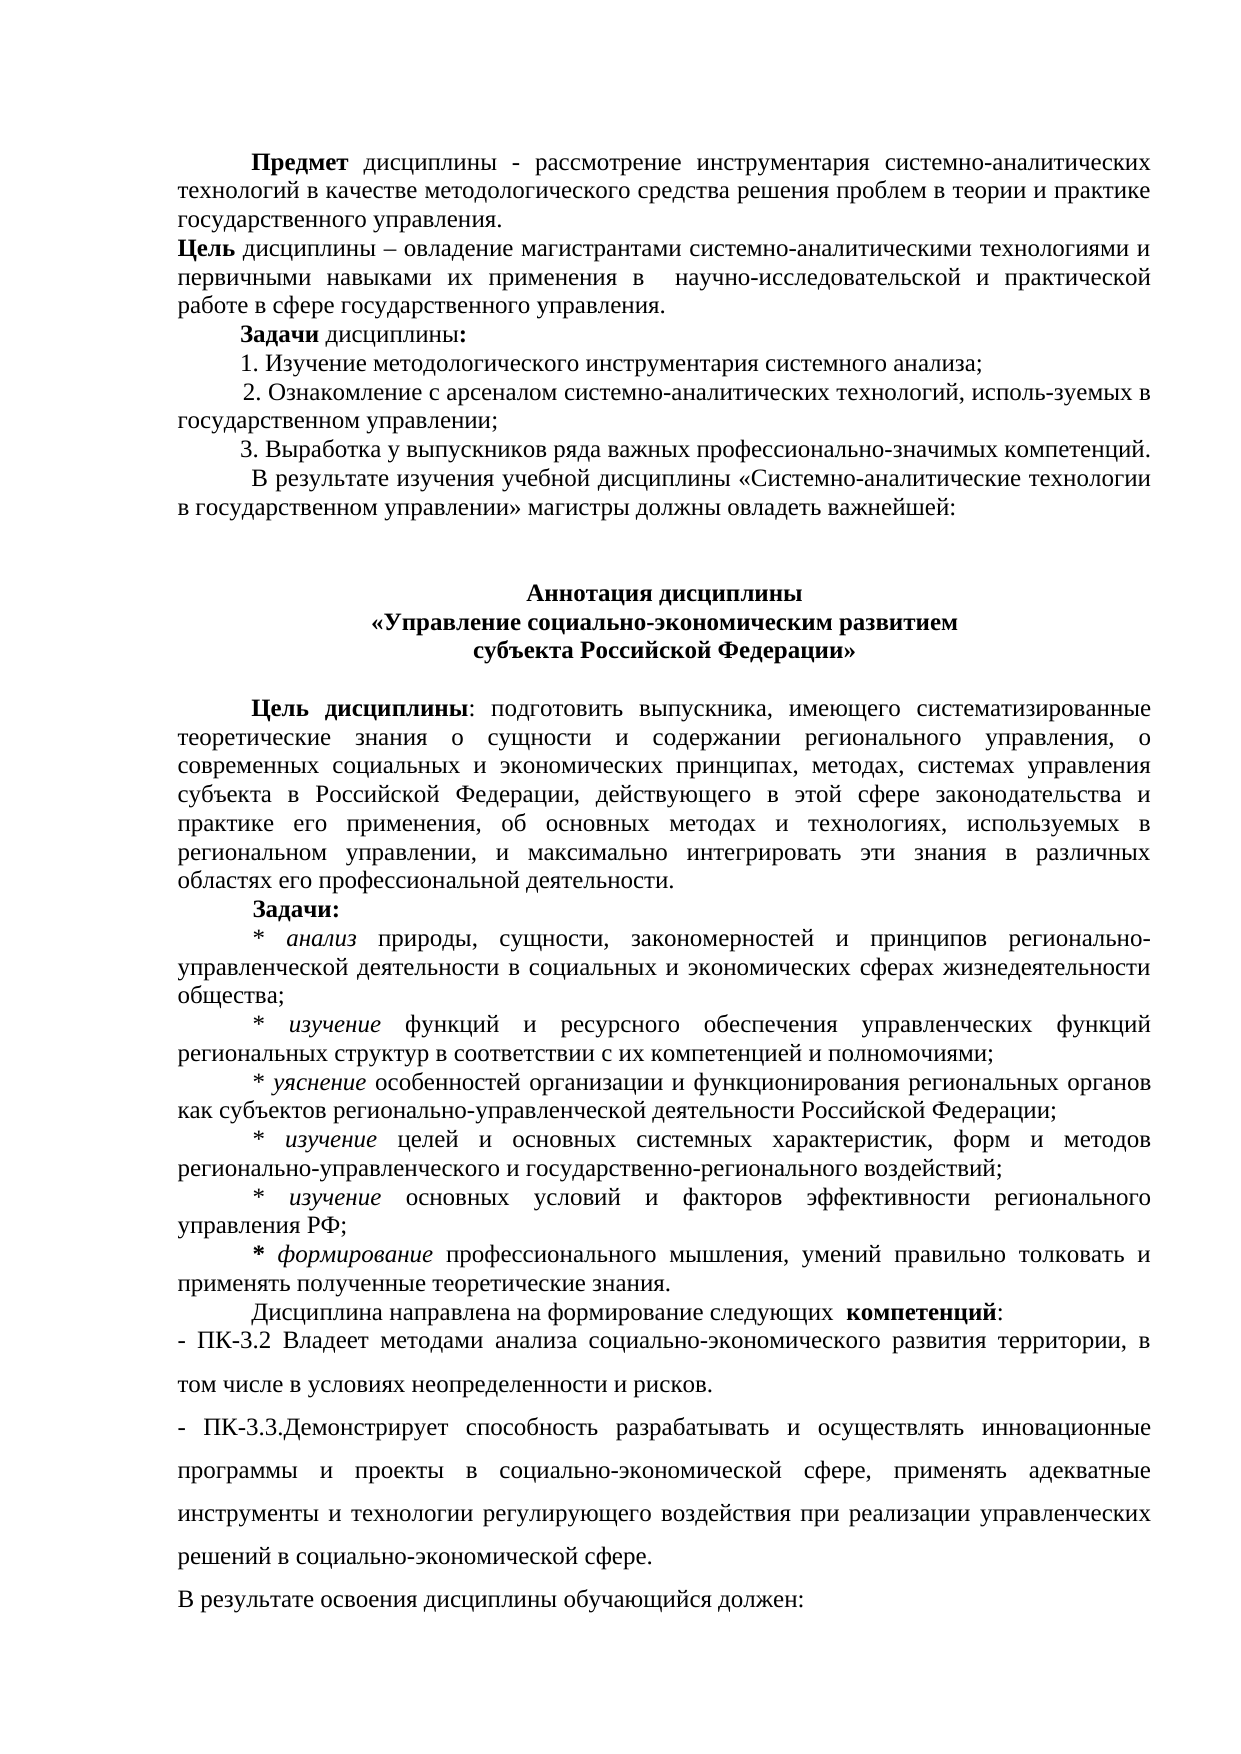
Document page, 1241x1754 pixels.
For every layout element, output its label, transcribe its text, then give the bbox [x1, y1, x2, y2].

text * изучение функций и ресурсного обеспечения управленческих функций региональных структур в соответствии с их компетенцией и полномочиями; [177, 1009, 1152, 1067]
text * изучение целей и основных системных характеристик, форм и методов регионально-управленческого и государственно-регионального воздействий; [177, 1124, 1152, 1182]
text Аннотация дисциплины [177, 578, 1152, 607]
text 3. Выработка у выпускников ряда важных профессионально-значимых компетенций. [177, 434, 1152, 463]
text Предмет дисциплины - рассмотрение инструментария системно-аналитических технологий в качестве методологического средства решения проблем в теории и практике государственного управления. [177, 147, 1152, 233]
text Дисциплина направлена на формирование следующих компетенций: [177, 1297, 1152, 1326]
text В результате освоения дисциплины обучающийся должен: [177, 1584, 1152, 1613]
text 1. Изучение методологического инструментария системного анализа; [177, 348, 1152, 377]
text * уяснение особенностей организации и функционирования региональных органов как субъектов регионально-управленческой деятельности Российской Федерации; [177, 1067, 1152, 1124]
text Задачи: [177, 894, 1152, 923]
text Цель дисциплины: подготовить выпускника, имеющего систематизированные теоретические знания о сущности и содержании регионального управления, о современных социальных и экономических принципах, методах, системах управления субъекта в Российской Федерации, действующего в этой сфере законодательства и практике его применения, об основных методах и технологиях, используемых в региональном управлении, и максимально интегрировать эти знания в различных областях его профессиональной деятельности. [177, 693, 1152, 894]
text - ПК-3.3.Демонстрирует способность разрабатывать и осуществлять инновационные программы и проекты в социально-экономической сфере, применять адекватные инструменты и технологии регулирующего воздействия при реализации управленческих решений в социально-экономической сфере. [177, 1412, 1152, 1570]
text В результате изучения учебной дисциплины «Системно-аналитические технологии в государственном управлении» магистры должны овладеть важнейшей: [177, 463, 1152, 521]
text Цель дисциплины – овладение магистрантами системно-аналитическими технологиями и первичными навыками их применения в научно-исследовательской и практической работе в сфере государственного управления. [177, 233, 1152, 319]
text * анализ природы, сущности, закономерностей и принципов регионально-управленческой деятельности в социальных и экономических сферах жизнедеятельности общества; [177, 923, 1152, 1009]
text - ПК-3.2 Владеет методами анализа социально-экономического развития территории, в том числе в условиях неопределенности и рисков. [177, 1326, 1152, 1397]
text 2. Ознакомление с арсеналом системно-аналитических технологий, исполь-зуемых в государственном управлении; [177, 377, 1152, 434]
text * изучение основных условий и факторов эффективности регионального управления РФ; [177, 1182, 1152, 1239]
text субъекта Российской Федерации» [177, 636, 1152, 664]
text «Управление социально-экономическим развитием [177, 607, 1152, 636]
text Задачи дисциплины: [177, 319, 1152, 348]
text * формирование профессионального мышления, умений правильно толковать и применять полученные теоретические знания. [177, 1239, 1152, 1297]
